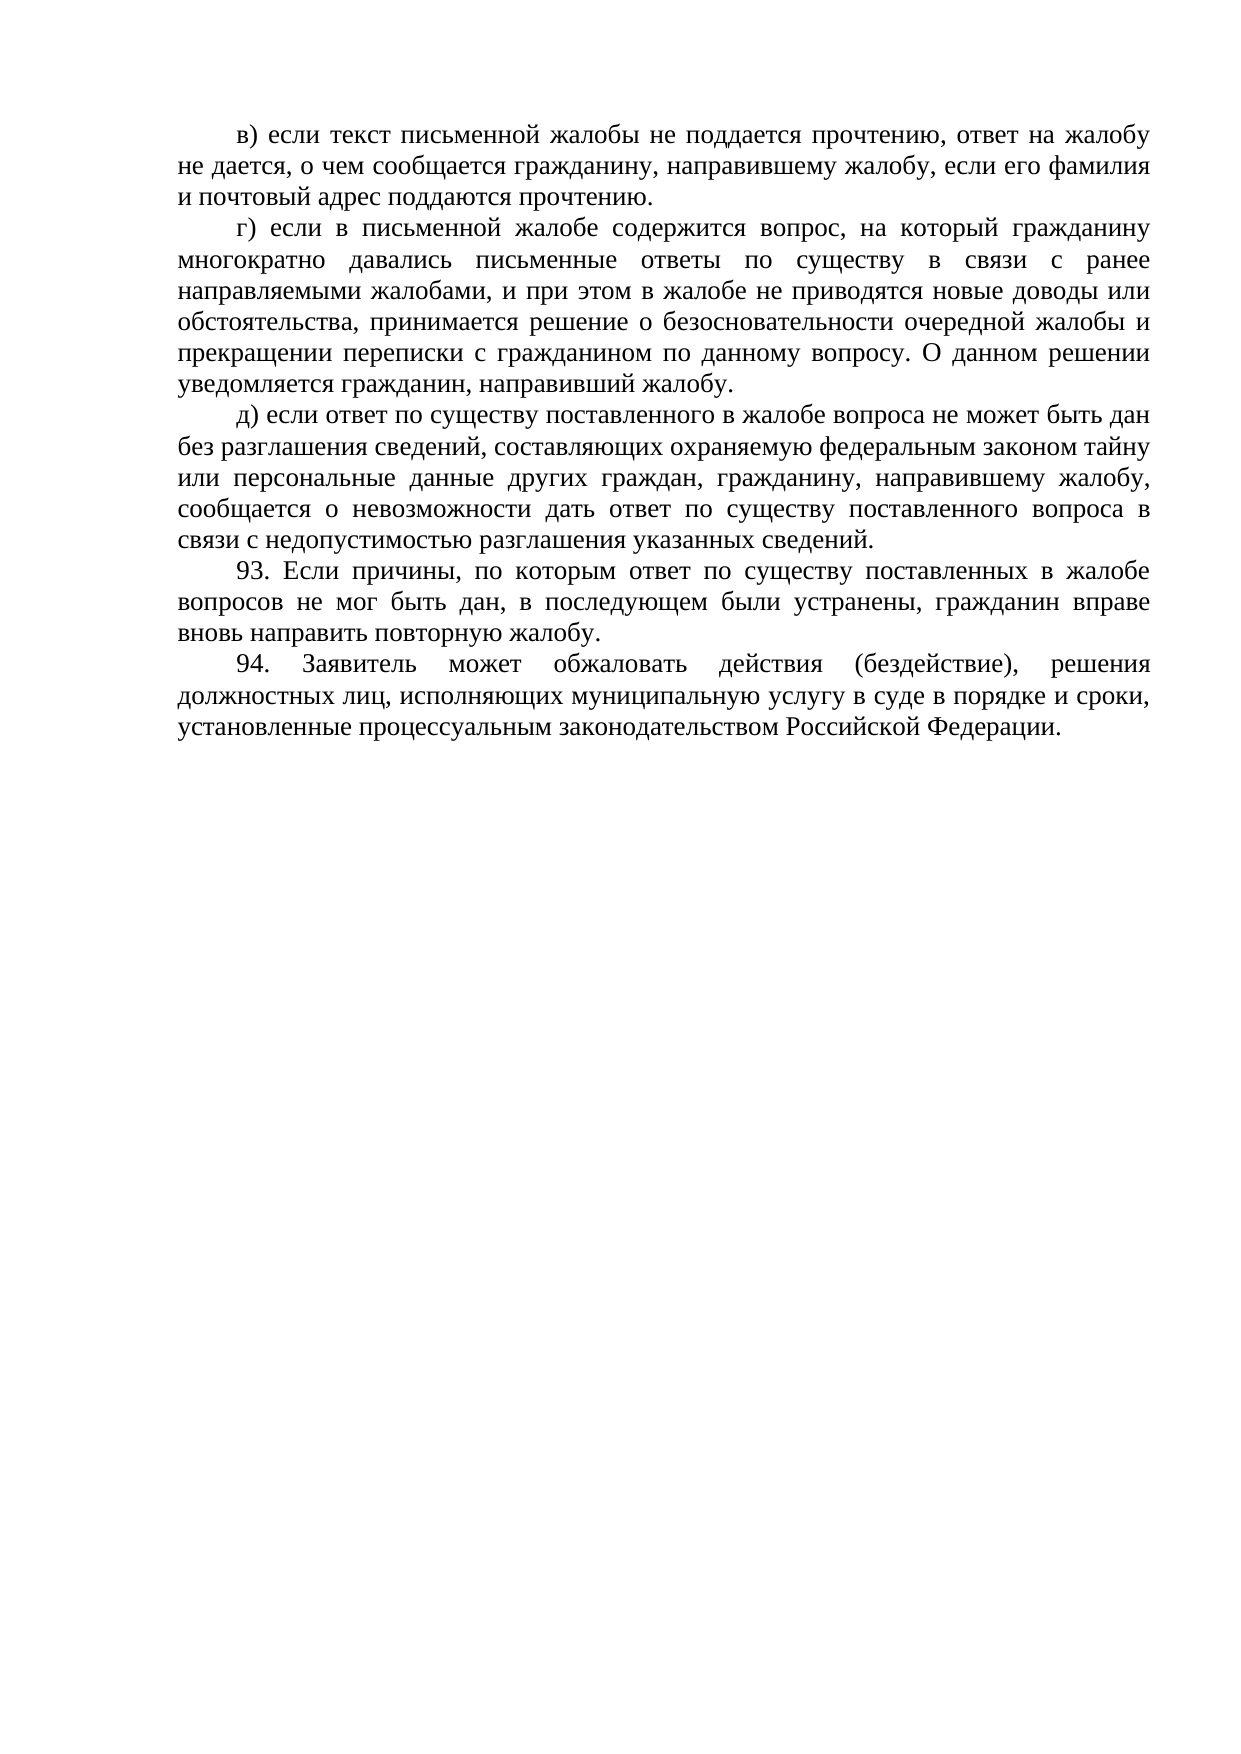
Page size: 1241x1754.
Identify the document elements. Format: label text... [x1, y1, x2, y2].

text в) если текст письменной жалобы не поддается прочтению, ответ на жалобу не дается, о чем сообщается гражданину, направившему жалобу, если его фамилия и почтовый адрес поддаются прочтению. [177, 118, 1152, 212]
text г) если в письменной жалобе содержится вопрос, на который гражданину многократно давались письменные ответы по существу в связи с ранее направляемыми жалобами, и при этом в жалобе не приводятся новые доводы или обстоятельства, принимается решение о безосновательности очередной жалобы и прекращении переписки с гражданином по данному вопросу. О данном решении уведомляется гражданин, направивший жалобу. [177, 212, 1152, 398]
text 93. Если причины, по которым ответ по существу поставленных в жалобе вопросов не мог быть дан, в последующем были устранены, гражданин вправе вновь направить повторную жалобу. [177, 554, 1152, 648]
text д) если ответ по существу поставленного в жалобе вопроса не может быть дан без разглашения сведений, составляющих охраняемую федеральным законом тайну или персональные данные других граждан, гражданину, направившему жалобу, сообщается о невозможности дать ответ по существу поставленного вопроса в связи с недопустимостью разглашения указанных сведений. [177, 398, 1152, 554]
text 94. Заявитель может обжаловать действия (бездействие), решения должностных лиц, исполняющих муниципальную услугу в суде в порядке и сроки, установленные процессуальным законодательством Российской Федерации. [177, 648, 1152, 741]
